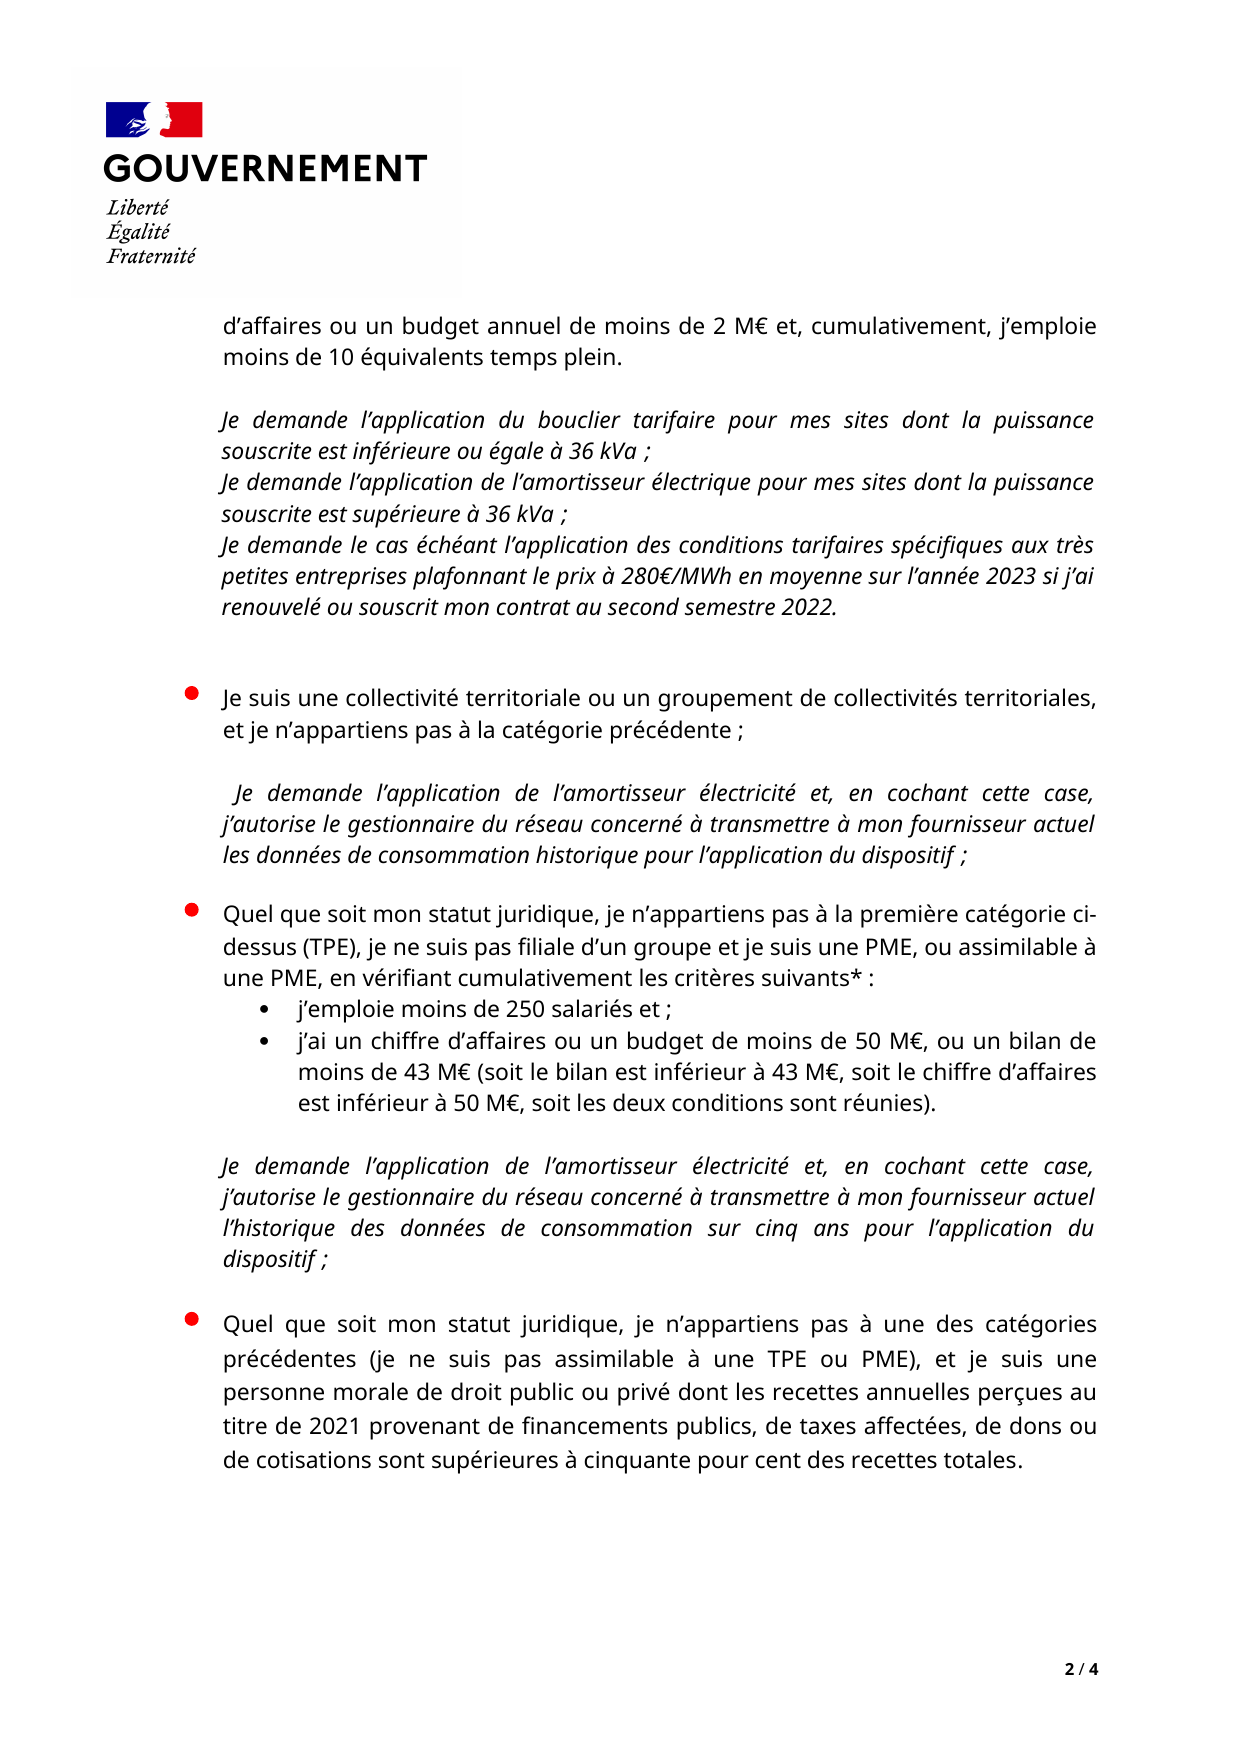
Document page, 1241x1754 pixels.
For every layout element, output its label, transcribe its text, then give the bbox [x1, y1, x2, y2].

list Quel que soit mon statut juridique, je n’appartiens pas à une des catégories précédentes (je ne suis pas assimilable à une TPE ou PME), et je suis une personne morale de droit public ou privé dont les recettes annuelles perçues au titre de 2021 provenant de financements publics, de taxes affectées, de dons ou de cotisations sont supérieures à cinquante pour cent des recettes totales. [185, 1306, 1098, 1475]
picture [71, 67, 462, 298]
text Je demande l’application du bouclier tarifaire pour mes sites dont la puissance souscrite est inférieure ou égale à 36 kVa ; [221, 404, 1098, 466]
text Je demande le cas échéant l’application des conditions tarifaires spécifiques aux très petites entreprises plafonnant le prix à 280€/MWh en moyenne sur l’année 2023 si j’ai renouvelé ou souscrit mon contrat au second semestre 2022. [221, 529, 1098, 623]
list Je suis une collectivité territoriale ou un groupement de collectivités territoriales, et je n’appartiens pas à la catégorie précédente ; [185, 680, 1098, 746]
list Je demande l’application de l’amortisseur électricité et, en cochant cette case, j’autorise le gestionnaire du réseau concerné à transmettre à mon fournisseur actuel les données de consommation historique pour l’application du dispositif ; [221, 777, 1098, 871]
list j’ai un chiffre d’affaires ou un budget de moins de 50 M€, ou un bilan de moins de 43 M€ (soit le bilan est inférieur à 43 M€, soit le chiffre d’affaires est inférieur à 50 M€, soit les deux conditions sont réunies). [260, 1025, 1098, 1118]
list Quel que soit mon statut juridique, je n’appartiens pas à la première catégorie ci-dessus (TPE), je ne suis pas filiale d’un groupe et je suis une PME, ou assimilable à une PME, en vérifiant cumulativement les critères suivants* : [185, 897, 1098, 993]
list j’emploie moins de 250 salariés et ; [260, 993, 1098, 1025]
text Je demande l’application de l’amortisseur électrique pour mes sites dont la puissance souscrite est supérieure à 36 kVa ; [221, 466, 1098, 529]
